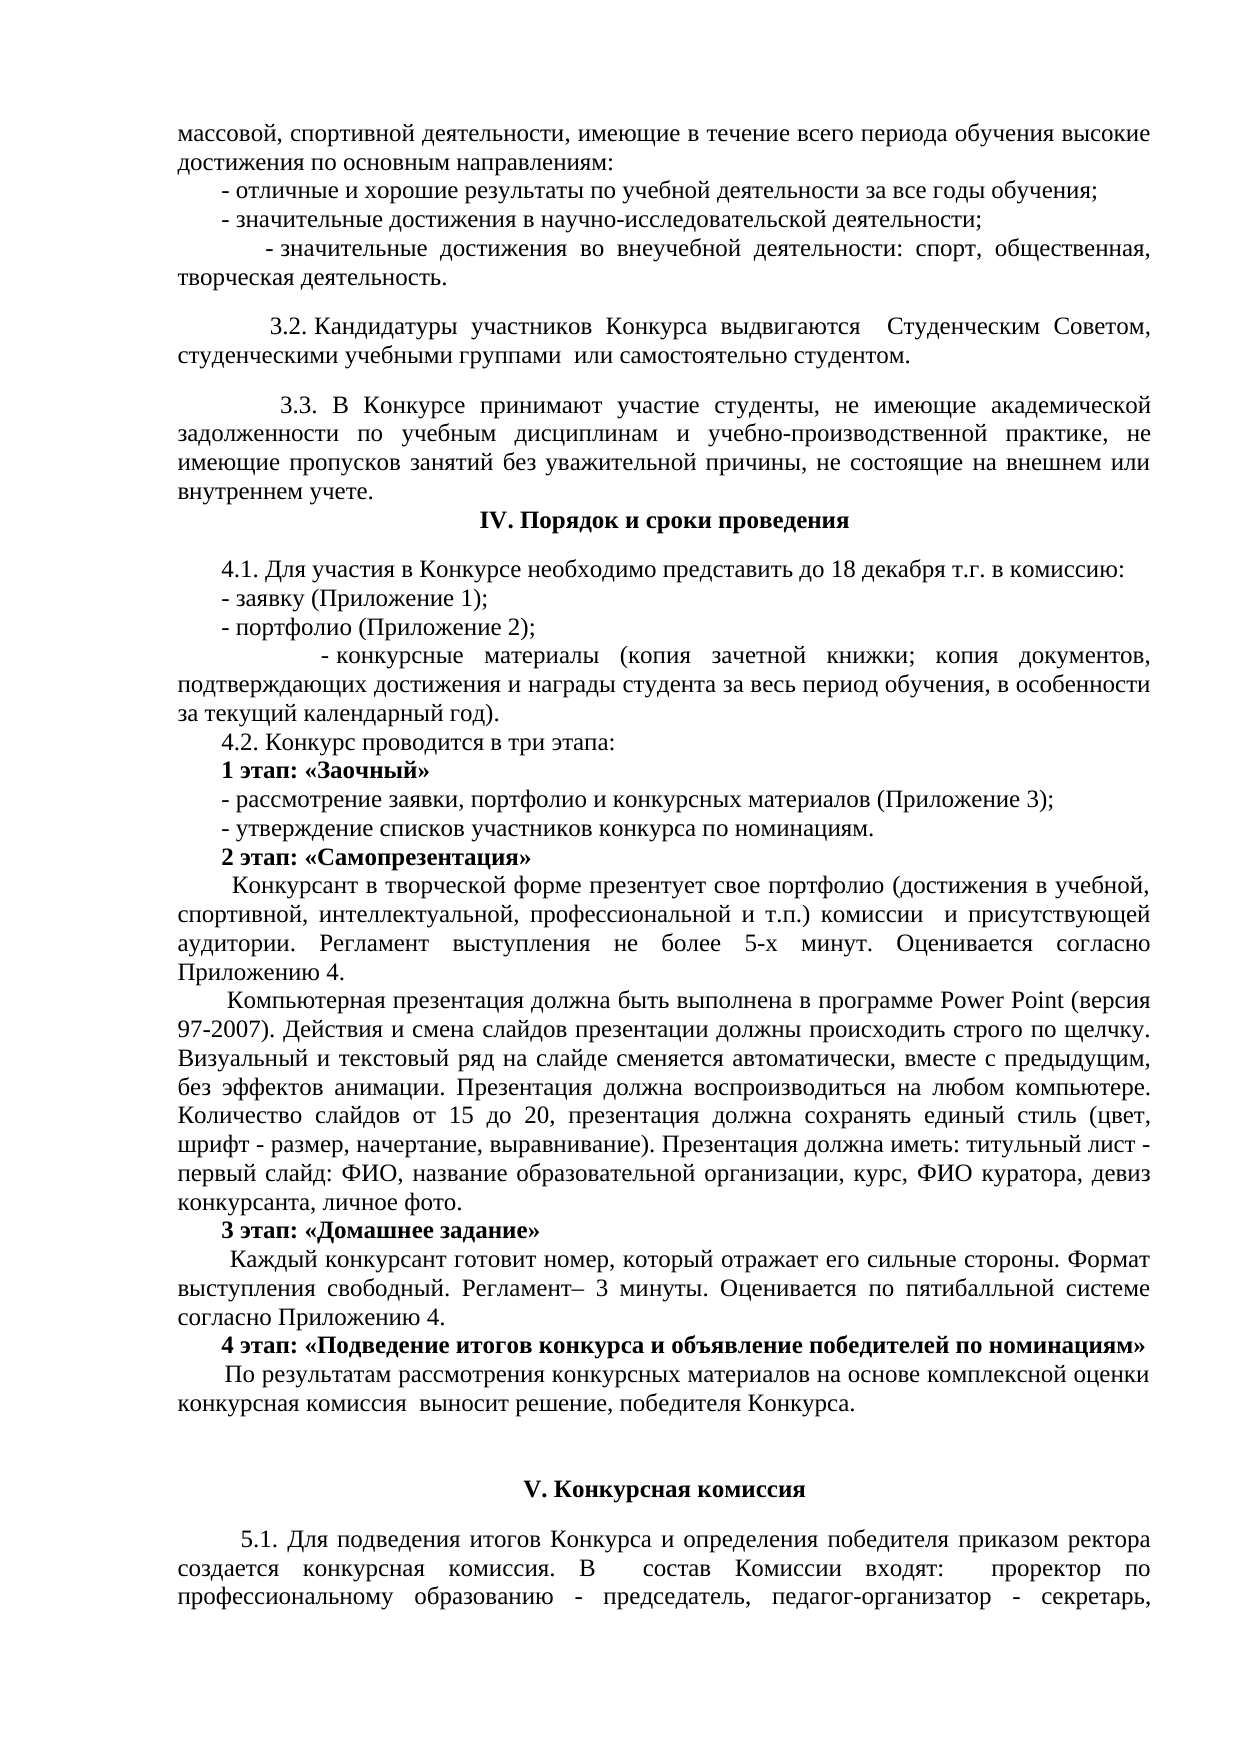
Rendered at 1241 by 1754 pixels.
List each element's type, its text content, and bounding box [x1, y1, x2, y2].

text - портфолио (Приложение 2); [177, 612, 1152, 641]
text 1 этап: «Заочный» [177, 756, 1152, 784]
text Каждый конкурсант готовит номер, который отражает его сильные стороны. Формат выступления свободный. Регламент– 3 минуты. Оценивается по пятибалльной системе согласно Приложению 4. [177, 1244, 1152, 1331]
text 4.2. Конкурс проводится в три этапа: [177, 727, 1152, 756]
text 3 этап: «Домашнее задание» [177, 1216, 1152, 1244]
text - утверждение списков участников конкурса по номинациям. [177, 813, 1152, 842]
text -.конкурсные материалы (копия зачетной книжки; копия документов, подтверждающих достижения и награды студента за весь период обучения, в особенности за текущий календарный год). [177, 641, 1152, 727]
text 3.2..Кандидатуры участников Конкурса выдвигаются Студенческим Советом, студенческими учебными группами или самостоятельно студентом. [177, 311, 1152, 369]
text Конкурсант в творческой форме презентует свое портфолио (достижения в учебной, спортивной, интеллектуальной, профессиональной и т.п.) комиссии и присутствующей аудитории. Регламент выступления не более 5-х минут. Оценивается согласно Приложению 4. [177, 871, 1152, 986]
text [177, 1524, 1152, 1610]
text V. Конкурсная комиссия [177, 1474, 1152, 1503]
text IV. Порядок и сроки проведения [177, 505, 1152, 533]
text По результатам рассмотрения конкурсных материалов на основе комплексной оценки конкурсная комиссия выносит решение, победителя Конкурса. [177, 1359, 1152, 1417]
text Компьютерная презентация должна быть выполнена в программе Power Point (версия 97-2007). Действия и смена слайдов презентации должны происходить строго по щелчку. Визуальный и текстовый ряд на слайде сменяется автоматически, вместе с предыдущим, без эффектов анимации. Презентация должна воспроизводиться на любом компьютере. Количество слайдов от 15 до 20, презентация должна сохранять единый стиль (цвет, шрифт - размер, начертание, выравнивание). Презентация должна иметь: титульный лист - первый слайд: ФИО, название образовательной организации, курс, ФИО куратора, девиз конкурсанта, личное фото. [177, 986, 1152, 1216]
text - рассмотрение заявки, портфолио и конкурсных материалов (Приложение 3); [177, 784, 1152, 813]
text - заявку (Приложение 1); [177, 583, 1152, 612]
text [177, 118, 1152, 176]
text 3.3. В Конкурсе принимают участие студенты, не имеющие академической задолженности по учебным дисциплинам и учебно-производственной практике, не имеющие пропусков занятий без уважительной причины, не состоящие на внешнем или внутреннем учете. [177, 390, 1152, 505]
text -.значительные достижения во внеучебной деятельности: спорт, общественная, творческая деятельность. [177, 233, 1152, 291]
text 2 этап: «Самопрезентация» [177, 842, 1152, 871]
text 4 этап: «Подведение итогов конкурса и объявление победителей по номинациям» [177, 1331, 1152, 1359]
text - значительные достижения в научно-исследовательской деятельности; [177, 204, 1152, 233]
text 4.1. Для участия в Конкурсе необходимо представить до 18 декабря т.г. в комиссию: [177, 554, 1152, 583]
text - отличные и хорошие результаты по учебной деятельности за все годы обучения; [177, 176, 1152, 204]
